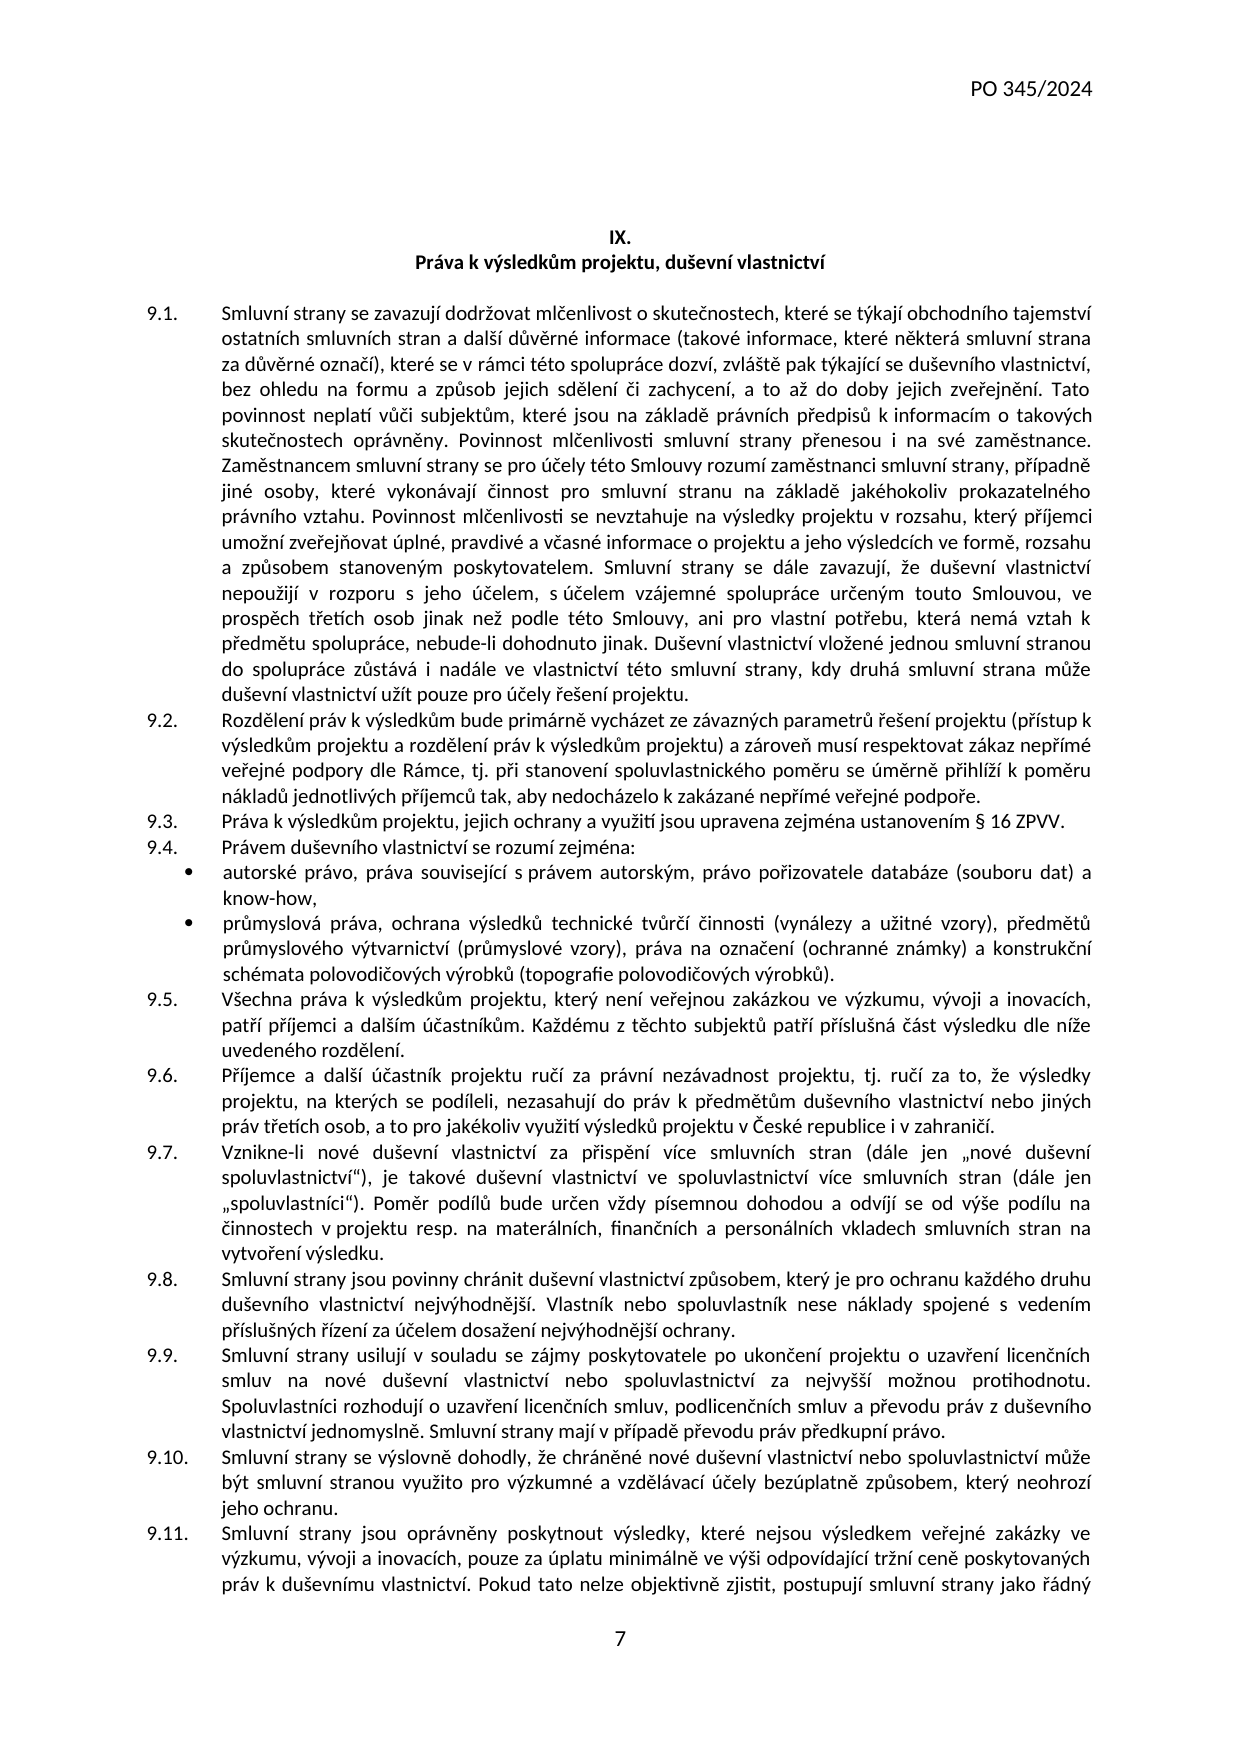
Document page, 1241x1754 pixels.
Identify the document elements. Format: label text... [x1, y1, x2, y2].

list Smluvní strany se zavazují dodržovat mlčenlivost o skutečnostech, které se týkají obchodního tajemství ostatních smluvních stran a další důvěrné informace (takové informace, které některá smluvní strana za důvěrné označí), které se v rámci této spolupráce dozví, zvláště pak týkající se duševního vlastnictví, bez ohledu na formu a způsob jejich sdělení či zachycení, a to až do doby jejich zveřejnění. Tato povinnost neplatí vůči subjektům, které jsou na základě právních předpisů k informacím o takových skutečnostech oprávněny. Povinnost mlčenlivosti smluvní strany přenesou i na své zaměstnance. Zaměstnancem smluvní strany se pro účely této Smlouvy rozumí zaměstnanci smluvní strany, případně jiné osoby, které vykonávají činnost pro smluvní stranu na základě jakéhokoliv prokazatelného právního vztahu. Povinnost mlčenlivosti se nevztahuje na výsledky projektu v rozsahu, který příjemci umožní zveřejňovat úplné, pravdivé a včasné informace o projektu a jeho výsledcích ve formě, rozsahu a způsobem stanoveným poskytovatelem. Smluvní strany se dále zavazují, že duševní vlastnictví nepoužijí v rozporu s jeho účelem, s účelem vzájemné spolupráce určeným touto Smlouvou, ve prospěch třetích osob jinak než podle této Smlouvy, ani pro vlastní potřebu, která nemá vztah k předmětu spolupráce, nebude-li dohodnuto jinak. Duševní vlastnictví vložené jednou smluvní stranou do spolupráce zůstává i nadále ve vlastnictví této smluvní strany, kdy druhá smluvní strana může duševní vlastnictví užít pouze pro účely řešení projektu. [146, 300, 1093, 707]
list Příjemce a další účastník projektu ručí za právní nezávadnost projektu, tj. ručí za to, že výsledky projektu, na kterých se podíleli, nezasahují do práv k předmětům duševního vlastnictví nebo jiných práv třetích osob, a to pro jakékoliv využití výsledků projektu v České republice i v zahraničí. [146, 1063, 1093, 1139]
text Práva k výsledkům projektu, duševní vlastnictví [148, 249, 1093, 275]
list autorské právo, práva související s právem autorským, právo pořizovatele databáze (souboru dat) a know-how, [185, 859, 1093, 910]
list Rozdělení práv k výsledkům bude primárně vycházet ze závazných parametrů řešení projektu (přístup k výsledkům projektu a rozdělení práv k výsledkům projektu) a zároveň musí respektovat zákaz nepřímé veřejné podpory dle Rámce, tj. při stanovení spoluvlastnického poměru se úměrně přihlíží k poměru nákladů jednotlivých příjemců tak, aby nedocházelo k zakázané nepřímé veřejné podpoře. [146, 707, 1093, 808]
text IX. [148, 224, 1093, 249]
list Právem duševního vlastnictví se rozumí zejména: [146, 834, 1093, 859]
list Smluvní strany jsou povinny chránit duševní vlastnictví způsobem, který je pro ochranu každého druhu duševního vlastnictví nejvýhodnější. Vlastník nebo spoluvlastník nese náklady spojené s vedením příslušných řízení za účelem dosažení nejvýhodnější ochrany. [146, 1266, 1093, 1342]
list Smluvní strany usilují v souladu se zájmy poskytovatele po ukončení projektu o uzavření licenčních smluv na nové duševní vlastnictví nebo spoluvlastnictví za nejvyšší možnou protihodnotu. Spoluvlastníci rozhodují o uzavření licenčních smluv, podlicenčních smluv a převodu práv z duševního vlastnictví jednomyslně. Smluvní strany mají v případě převodu práv předkupní právo. [146, 1342, 1093, 1444]
list Všechna práva k výsledkům projektu, který není veřejnou zakázkou ve výzkumu, vývoji a inovacích, patří příjemci a dalším účastníkům. Každému z těchto subjektů patří příslušná část výsledku dle níže uvedeného rozdělení. [146, 986, 1093, 1063]
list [146, 1520, 1093, 1596]
list Vznikne-li nové duševní vlastnictví za přispění více smluvních stran (dále jen „nové duševní spoluvlastnictví“), je takové duševní vlastnictví ve spoluvlastnictví více smluvních stran (dále jen „spoluvlastníci“). Poměr podílů bude určen vždy písemnou dohodou a odvíjí se od výše podílu na činnostech v projektu resp. na materálních, finančních a personálních vkladech smluvních stran na vytvoření výsledku. [146, 1139, 1093, 1266]
list průmyslová práva, ochrana výsledků technické tvůrčí činnosti (vynálezy a užitné vzory), předmětů průmyslového výtvarnictví (průmyslové vzory), práva na označení (ochranné známky) a konstrukční schémata polovodičových výrobků (topografie polovodičových výrobků). [185, 910, 1093, 986]
list Smluvní strany se výslovně dohodly, že chráněné nové duševní vlastnictví nebo spoluvlastnictví může být smluvní stranou využito pro výzkumné a vzdělávací účely bezúplatně způsobem, který neohrozí jeho ochranu. [146, 1444, 1093, 1520]
list Práva k výsledkům projektu, jejich ochrany a využití jsou upravena zejména ustanovením § 16 ZPVV. [146, 808, 1093, 834]
